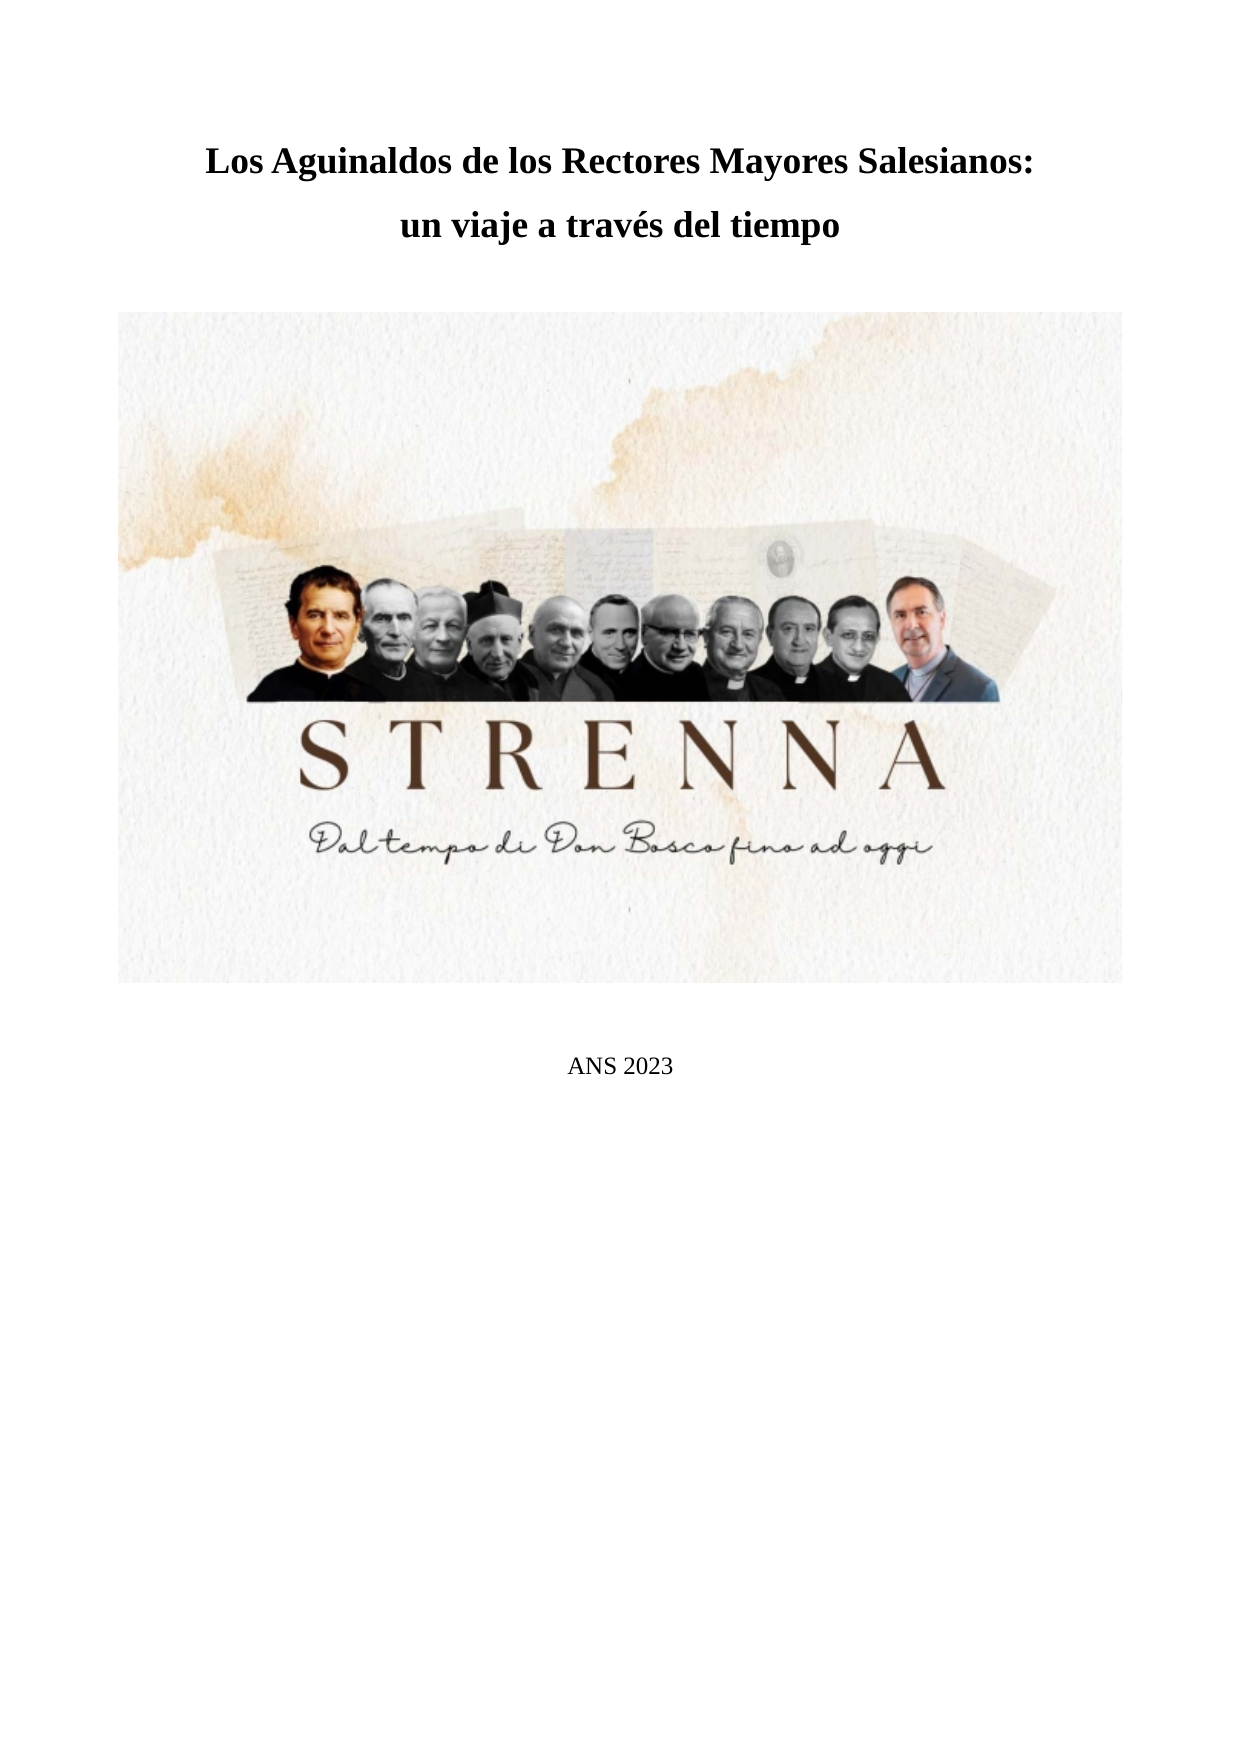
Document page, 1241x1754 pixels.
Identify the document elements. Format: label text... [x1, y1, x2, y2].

subtitle Los Aguinaldos de los Rectores Mayores Salesianos: [118, 139, 1122, 182]
subtitle un viaje a través del tiempo [118, 203, 1122, 246]
text ANS 2023 [118, 1051, 1122, 1080]
picture [118, 312, 1123, 983]
